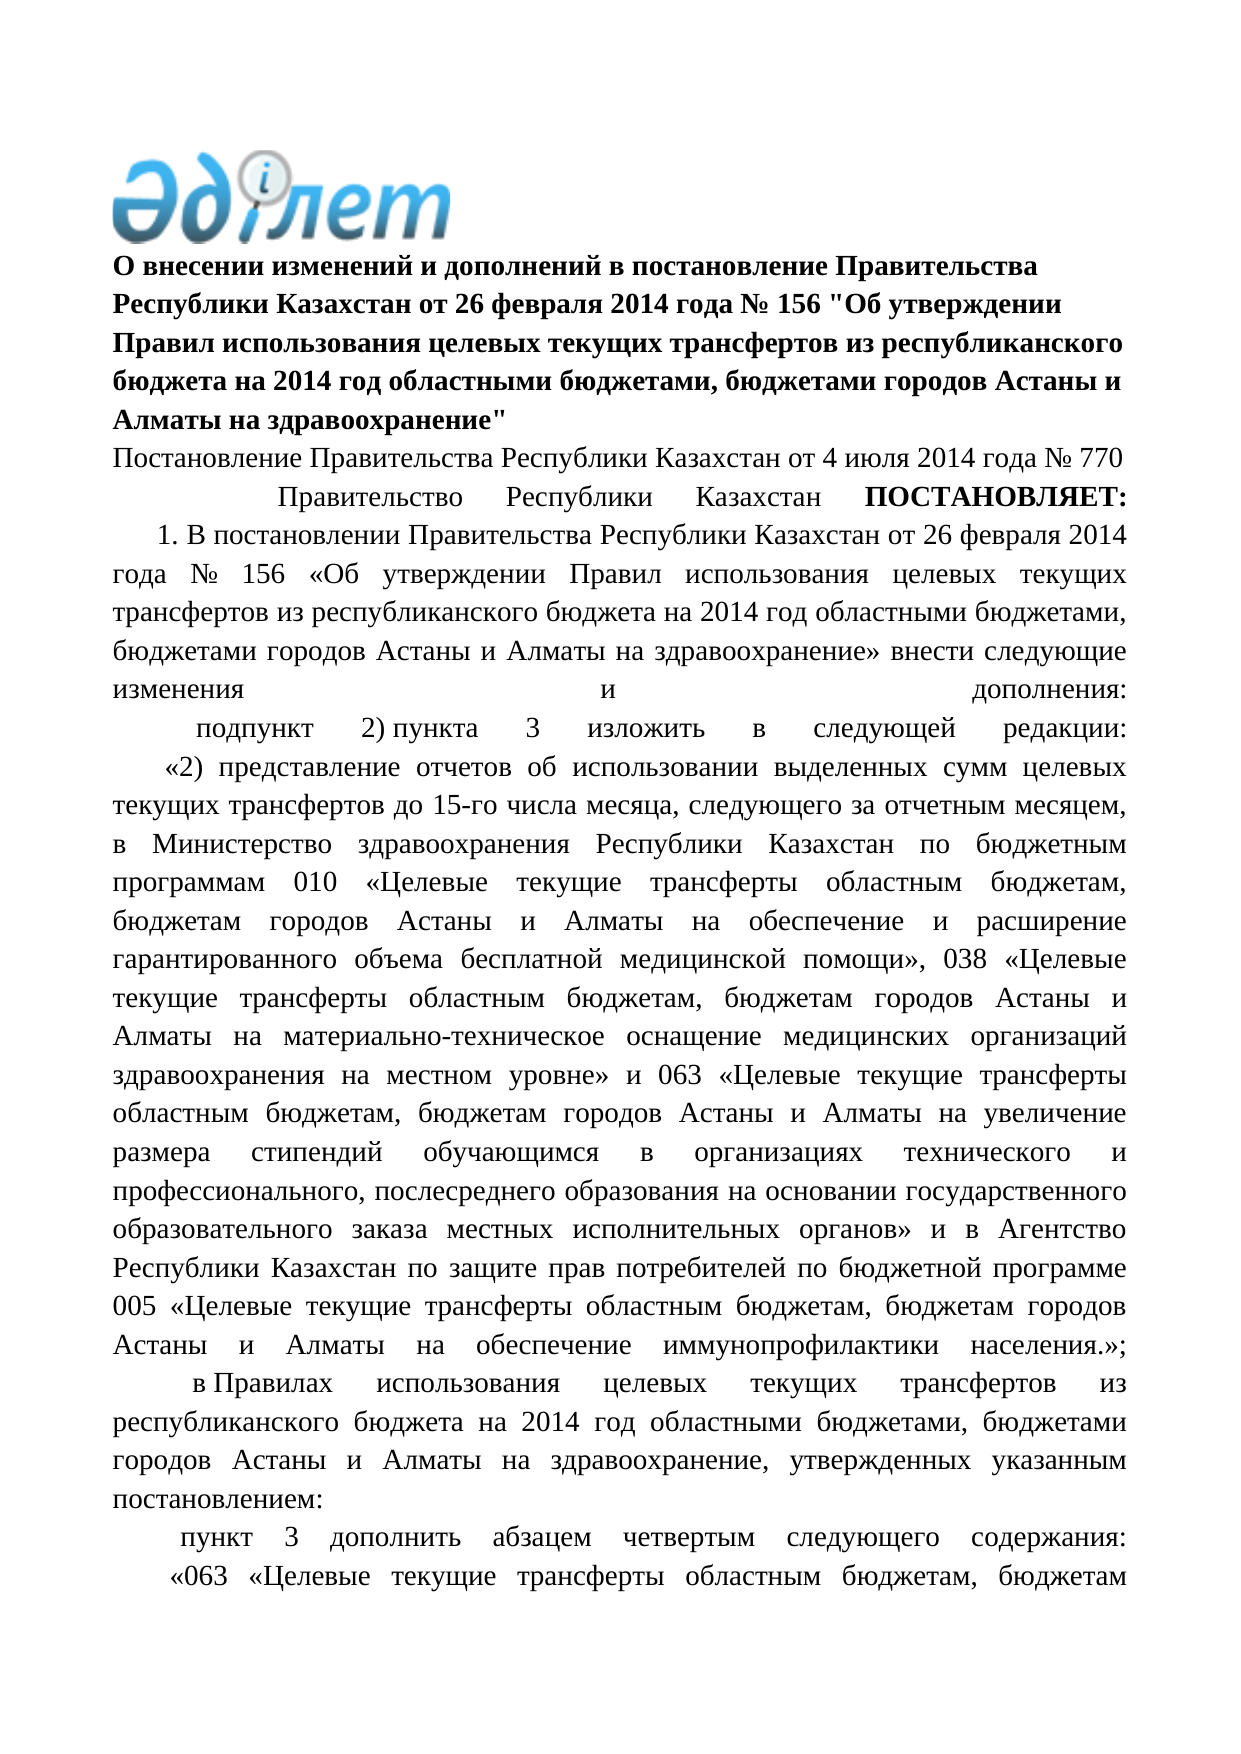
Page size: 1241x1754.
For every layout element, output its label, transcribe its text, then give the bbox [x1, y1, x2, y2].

text Постановление Правительства Республики Казахстан от 4 июля 2014 года № 770 [112, 440, 1128, 474]
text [112, 479, 1128, 1592]
text О внесении изменений и дополнений в постановление Правительства Республики Казахстан от 26 февраля 2014 года № 156 "Об утверждении Правил использования целевых текущих трансфертов из республиканского бюджета на 2014 год областными бюджетами, бюджетами городов Астаны и Алматы на здравоохранение" [112, 248, 1128, 435]
picture [112, 150, 451, 244]
